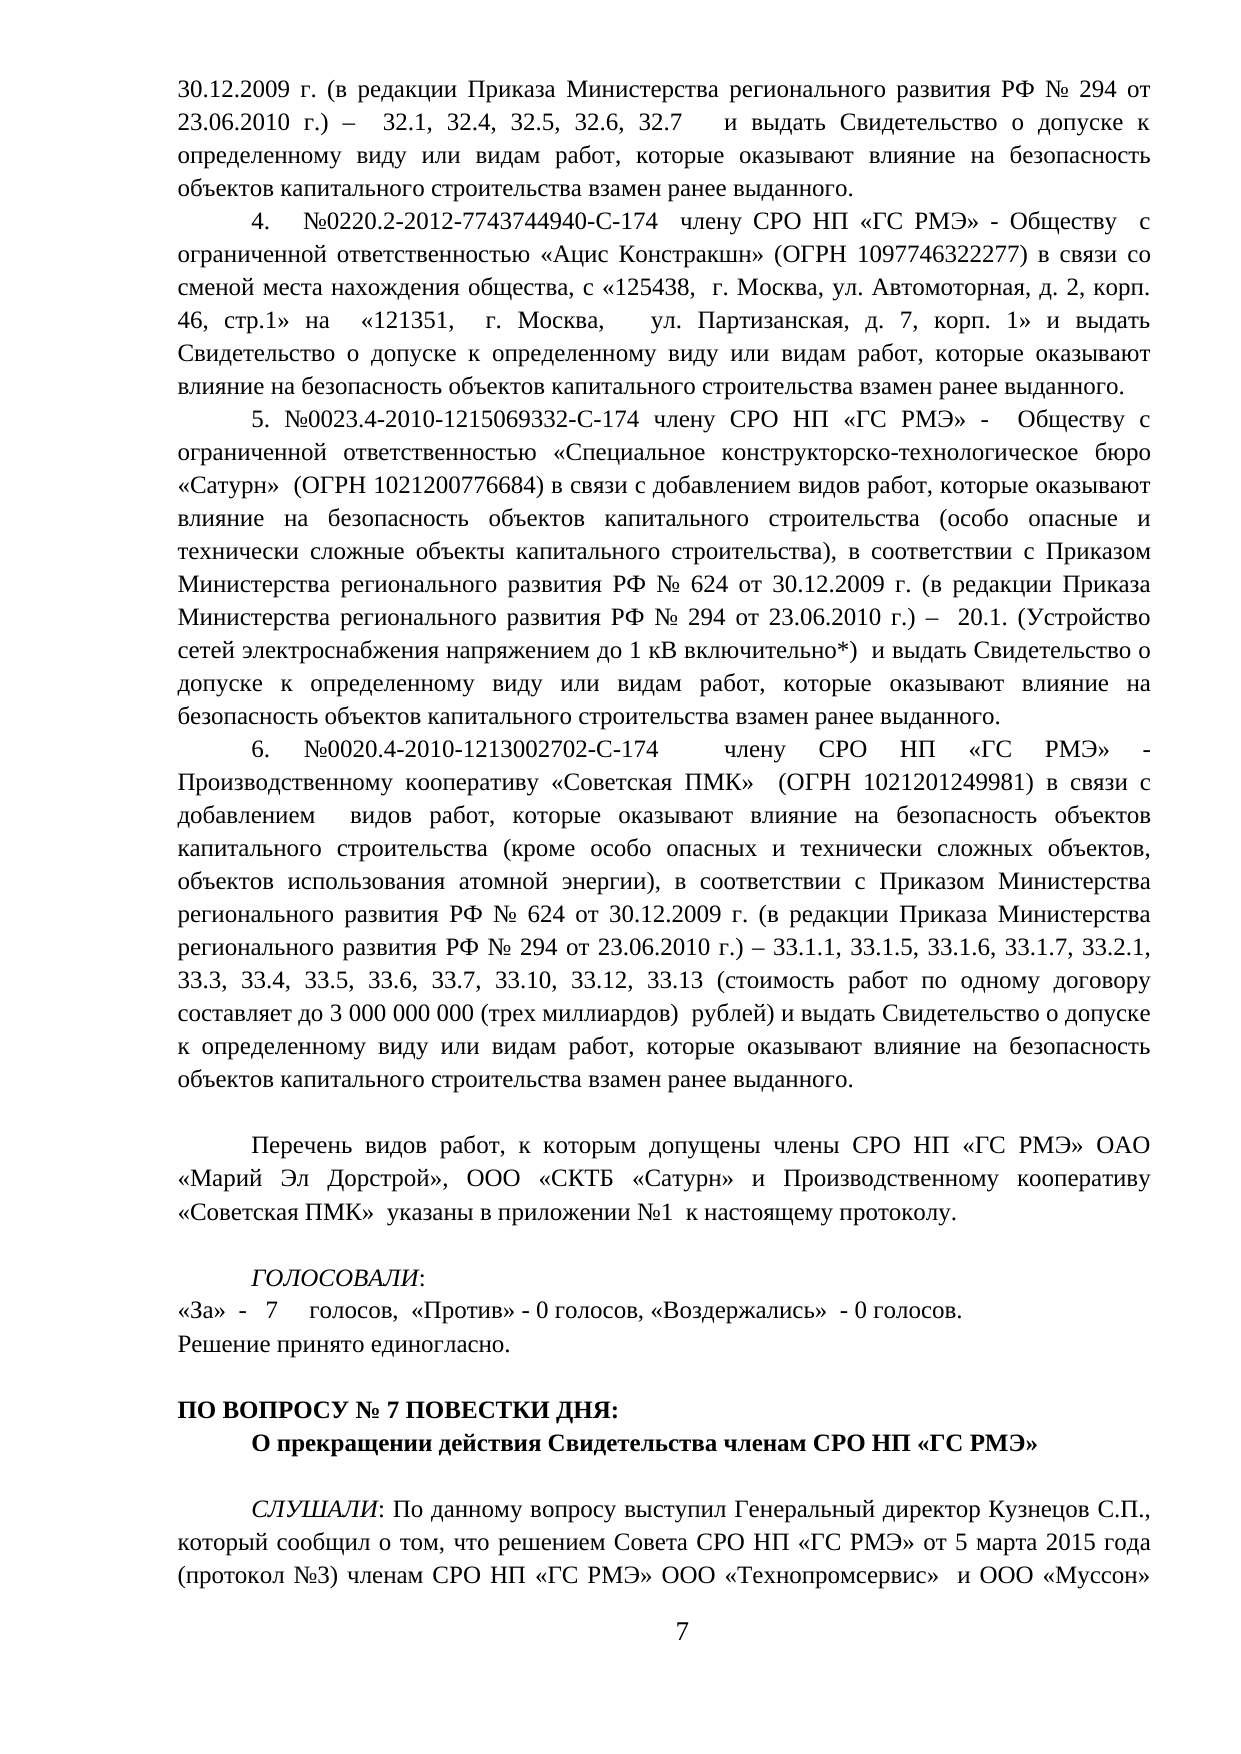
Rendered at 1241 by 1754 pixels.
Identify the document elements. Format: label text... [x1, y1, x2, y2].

text ГОЛОСОВАЛИ: [177, 1263, 1152, 1291]
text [177, 74, 1152, 202]
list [177, 1494, 1152, 1588]
text О прекращении действия Свидетельства членам СРО НП «ГС РМЭ» [177, 1428, 1152, 1456]
text 6. №0020.4-2010-1213002702-С-174 члену СРО НП «ГС РМЭ» - Производственному кооперативу «Советская ПМК» (ОГРН 1021201249981) в связи с добавлением видов работ, которые оказывают влияние на безопасность объектов капитального строительства (кроме особо опасных и технически сложных объектов, объектов использования атомной энергии), в соответствии с Приказом Министерства регионального развития РФ № 624 от 30.12.2009 г. (в редакции Приказа Министерства регионального развития РФ № 294 от 23.06.2010 г.) – 33.1.1, 33.1.5, 33.1.6, 33.1.7, 33.2.1, 33.3, 33.4, 33.5, 33.6, 33.7, 33.10, 33.12, 33.13 (стоимость работ по одному договору составляет до 3 000 000 000 (трех миллиардов) рублей) и выдать Свидетельство о допуске к определенному виду или видам работ, которые оказывают влияние на безопасность объектов капитального строительства взамен ранее выданного. [177, 734, 1152, 1093]
text 4. №0220.2-2012-7743744940-С-174 члену СРО НП «ГС РМЭ» - Обществу с ограниченной ответственностью «Ацис Констракшн» (ОГРН 1097746322277) в связи со сменой места нахождения общества, с «125438, г. Москва, ул. Автомоторная, д. 2, корп. 46, стр.1» на «121351, г. Москва, ул. Партизанская, д. 7, корп. 1» и выдать Свидетельство о допуске к определенному виду или видам работ, которые оказывают влияние на безопасность объектов капитального строительства взамен ранее выданного. [177, 206, 1152, 400]
text «За» - 7 голосов, «Против» - 0 голосов, «Воздержались» - 0 голосов. [177, 1296, 1152, 1324]
text 5. №0023.4-2010-1215069332-С-174 члену СРО НП «ГС РМЭ» - Обществу с ограниченной ответственностью «Специальное конструкторско-технологическое бюро «Сатурн» (ОГРН 1021200776684) в связи с добавлением видов работ, которые оказывают влияние на безопасность объектов капитального строительства (особо опасные и технически сложные объекты капитального строительства), в соответствии с Приказом Министерства регионального развития РФ № 624 от 30.12.2009 г. (в редакции Приказа Министерства регионального развития РФ № 294 от 23.06.2010 г.) – 20.1. (Устройство сетей электроснабжения напряжением до 1 кВ включительно*) и выдать Свидетельство о допуске к определенному виду или видам работ, которые оказывают влияние на безопасность объектов капитального строительства взамен ранее выданного. [177, 404, 1152, 730]
text ПО ВОПРОСУ № 7 ПОВЕСТКИ ДНЯ: [177, 1395, 1152, 1423]
text Решение принято единогласно. [177, 1329, 1152, 1357]
text Перечень видов работ, к которым допущены члены СРО НП «ГС РМЭ» ОАО «Марий Эл Дорстрой», ООО «СКТБ «Сатурн» и Производственному кооперативу «Советская ПМК» указаны в приложении №1 к настоящему протоколу. [177, 1131, 1152, 1225]
